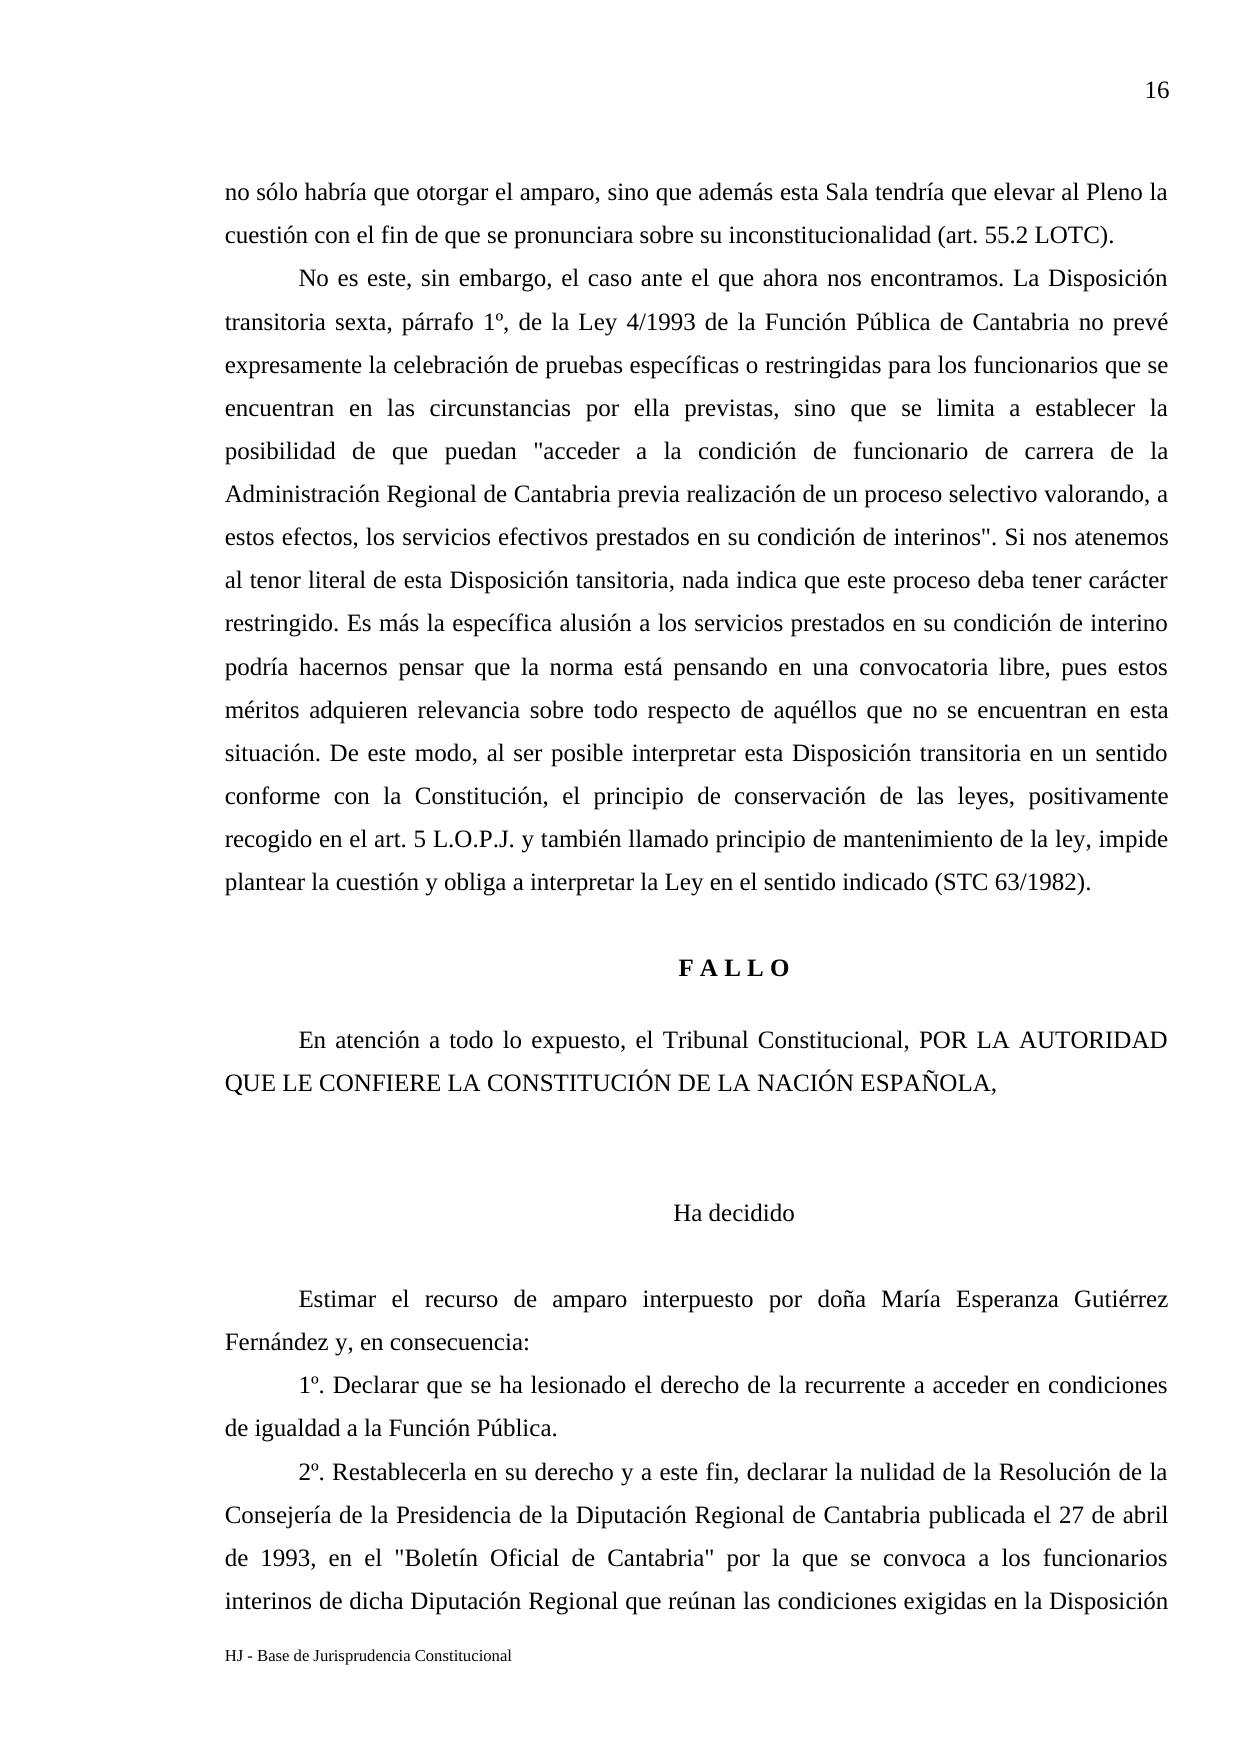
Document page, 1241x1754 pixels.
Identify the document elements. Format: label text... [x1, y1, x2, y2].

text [224, 1457, 1169, 1615]
subtitle F A L L O [224, 953, 1169, 982]
text Estimar el recurso de amparo interpuesto por doña María Esperanza Gutiérrez Fernández y, en consecuencia: [224, 1284, 1169, 1356]
text 1º. Declarar que se ha lesionado el derecho de la recurrente a acceder en condiciones de igualdad a la Función Pública. [224, 1370, 1169, 1442]
text Ha decidido [224, 1198, 1169, 1227]
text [224, 177, 1169, 249]
text En atención a todo lo expuesto, el Tribunal Constitucional, POR LA AUTORIDAD QUE LE CONFIERE LA CONSTITUCIÓN DE LA NACIÓN ESPAÑOLA, [224, 1025, 1169, 1097]
text No es este, sin embargo, el caso ante el que ahora nos encontramos. La Disposición transitoria sexta, párrafo 1º, de la Ley 4/1993 de la Función Pública de Cantabria no prevé expresamente la celebración de pruebas específicas o restringidas para los funcionarios que se encuentran en las circunstancias por ella previstas, sino que se limita a establecer la posibilidad de que puedan "acceder a la condición de funcionario de carrera de la Administración Regional de Cantabria previa realización de un proceso selectivo valorando, a estos efectos, los servicios efectivos prestados en su condición de interinos". Si nos atenemos al tenor literal de esta Disposición tansitoria, nada indica que este proceso deba tener carácter restringido. Es más la específica alusión a los servicios prestados en su condición de interino podría hacernos pensar que la norma está pensando en una convocatoria libre, pues estos méritos adquieren relevancia sobre todo respecto de aquéllos que no se encuentran en esta situación. De este modo, al ser posible interpretar esta Disposición transitoria en un sentido conforme con la Constitución, el principio de conservación de las leyes, positivamente recogido en el art. 5 L.O.P.J. y también llamado principio de mantenimiento de la ley, impide plantear la cuestión y obliga a interpretar la Ley en el sentido indicado (STC 63/1982). [224, 263, 1169, 896]
